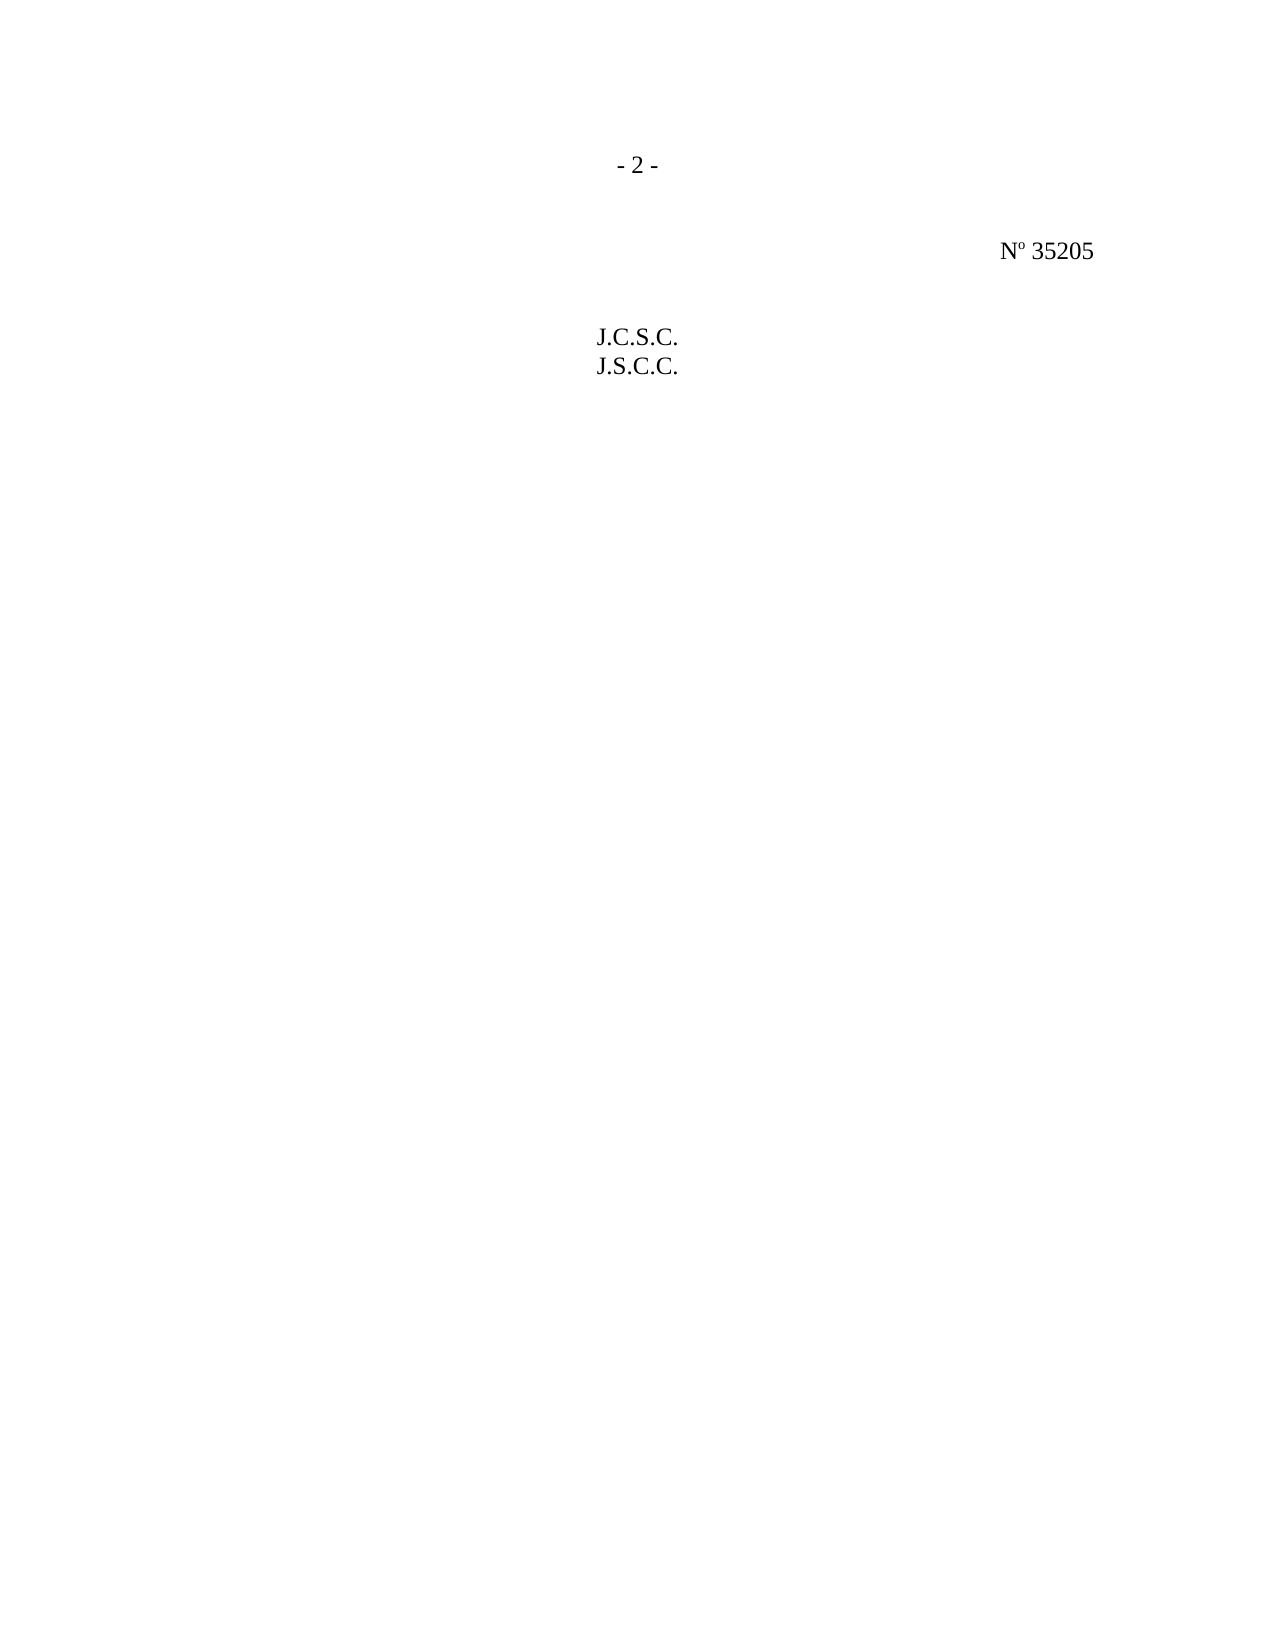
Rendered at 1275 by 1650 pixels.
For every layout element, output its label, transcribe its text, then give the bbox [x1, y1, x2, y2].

text J.C.S.C. [150, 322, 1125, 351]
text J.S.C.C. [150, 351, 1125, 380]
